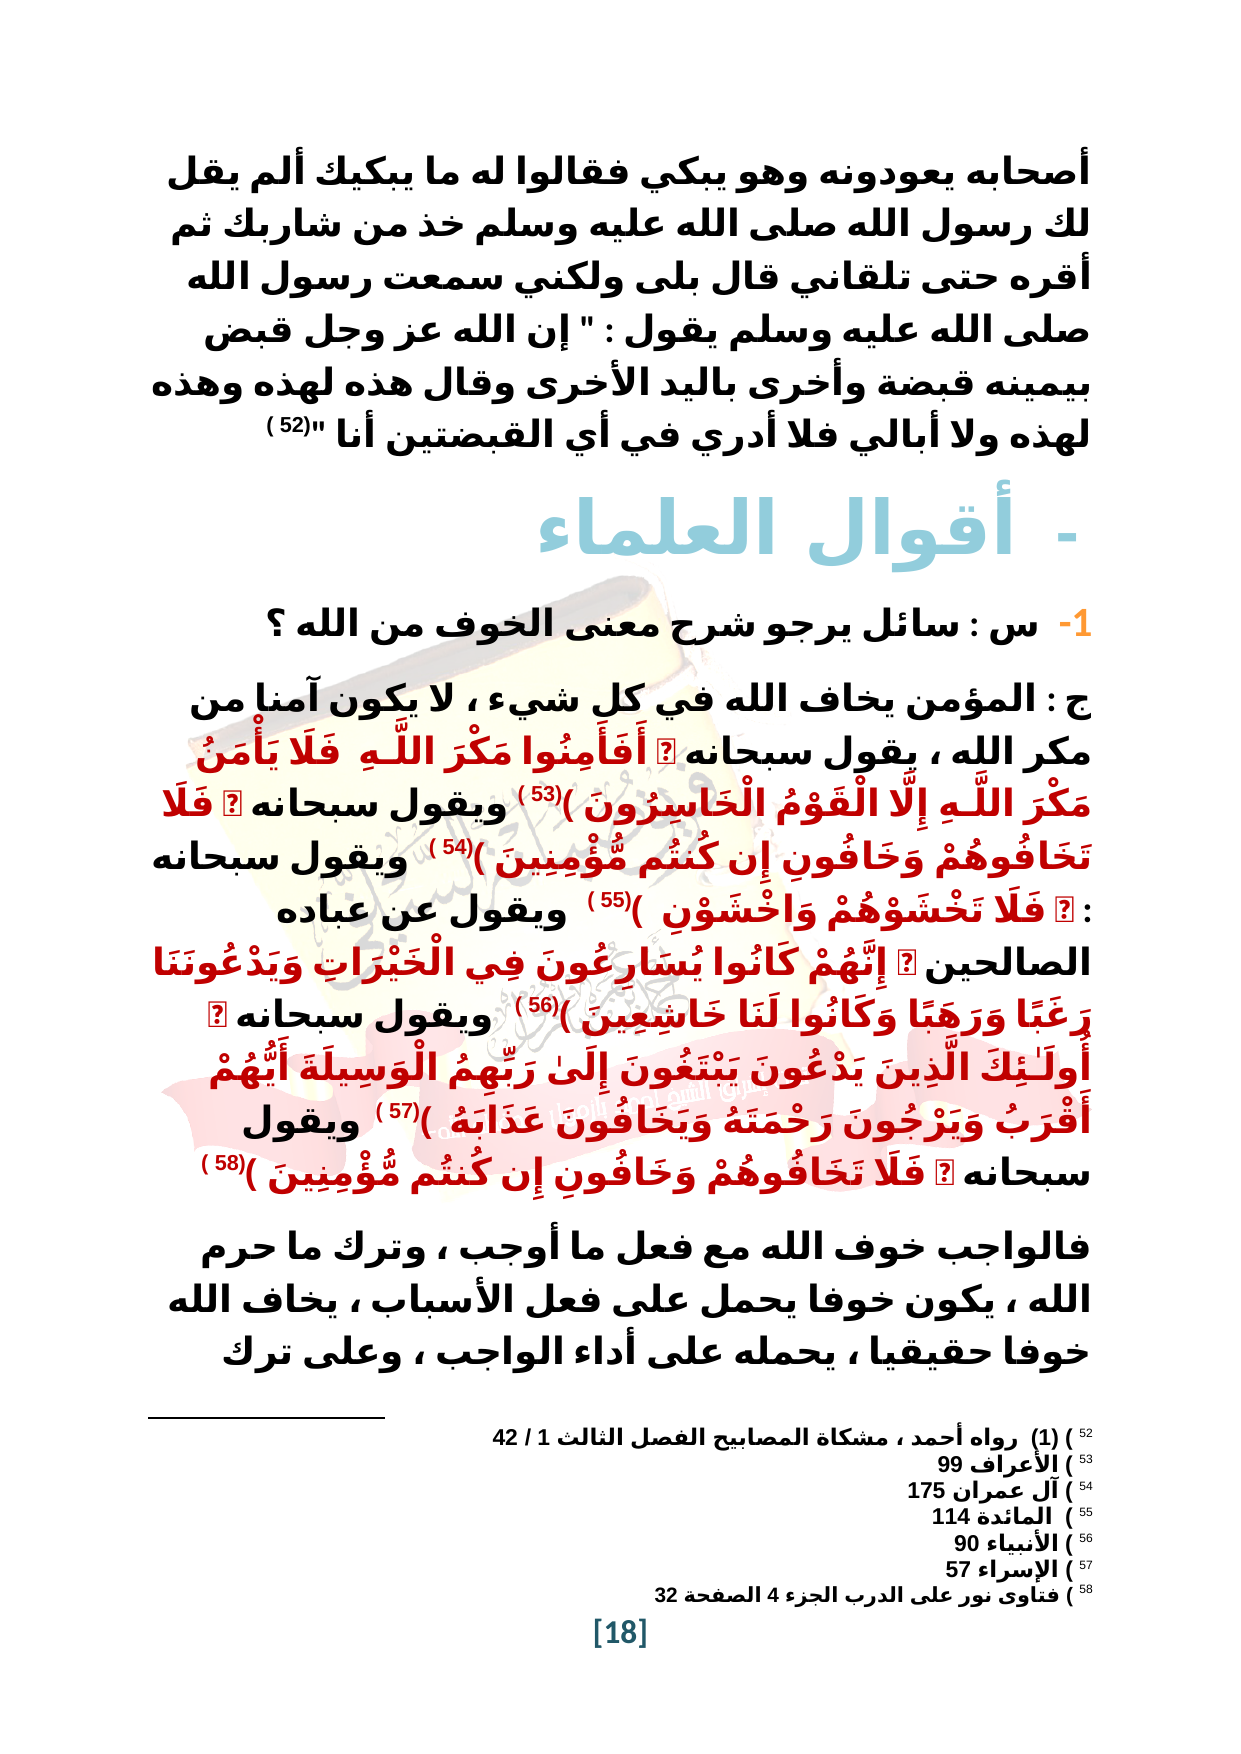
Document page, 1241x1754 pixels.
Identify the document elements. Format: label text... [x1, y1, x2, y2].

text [148, 1223, 1093, 1374]
list أقوال العلماء [148, 485, 1055, 572]
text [148, 148, 1093, 457]
text 1- س : سائل يرجو شرح معنى الخوف من الله ؟ [148, 596, 1093, 646]
text ج : المؤمن يخاف الله في كل شيء ، لا يكون آمنا من مكر الله ، يقول سبحانه ﴿ أَفَأَمِنُوا مَكْرَ اللَّـهِ فَلَا يَأْمَنُ مَكْرَ اللَّـهِ إِلَّا الْقَوْمُ الْخَاسِرُونَ ﴾( ) ويقول سبحانه ﴿ فَلَا تَخَافُوهُمْ وَخَافُونِ إِن كُنتُم مُّؤْمِنِينَ ﴾( ) ويقول سبحانه : ﴿ فَلَا تَخْشَوْهُمْ وَاخْشَوْنِ ﴾( ) ويقول عن عباده الصالحين ﴿ إِنَّهُمْ كَانُوا يُسَارِعُونَ فِي الْخَيْرَاتِ وَيَدْعُونَنَا رَغَبًا وَرَهَبًا وَكَانُوا لَنَا خَاشِعِينَ ﴾( ) ويقول سبحانه ﴿ أُولَـٰئِكَ الَّذِينَ يَدْعُونَ يَبْتَغُونَ إِلَىٰ رَبِّهِمُ الْوَسِيلَةَ أَيُّهُمْ أَقْرَبُ وَيَرْجُونَ رَحْمَتَهُ وَيَخَافُونَ عَذَابَهُ ﴾( ) ويقول سبحانه ﴿ فَلَا تَخَافُوهُمْ وَخَافُونِ إِن كُنتُم مُّؤْمِنِينَ ﴾( ) [148, 675, 1093, 1195]
